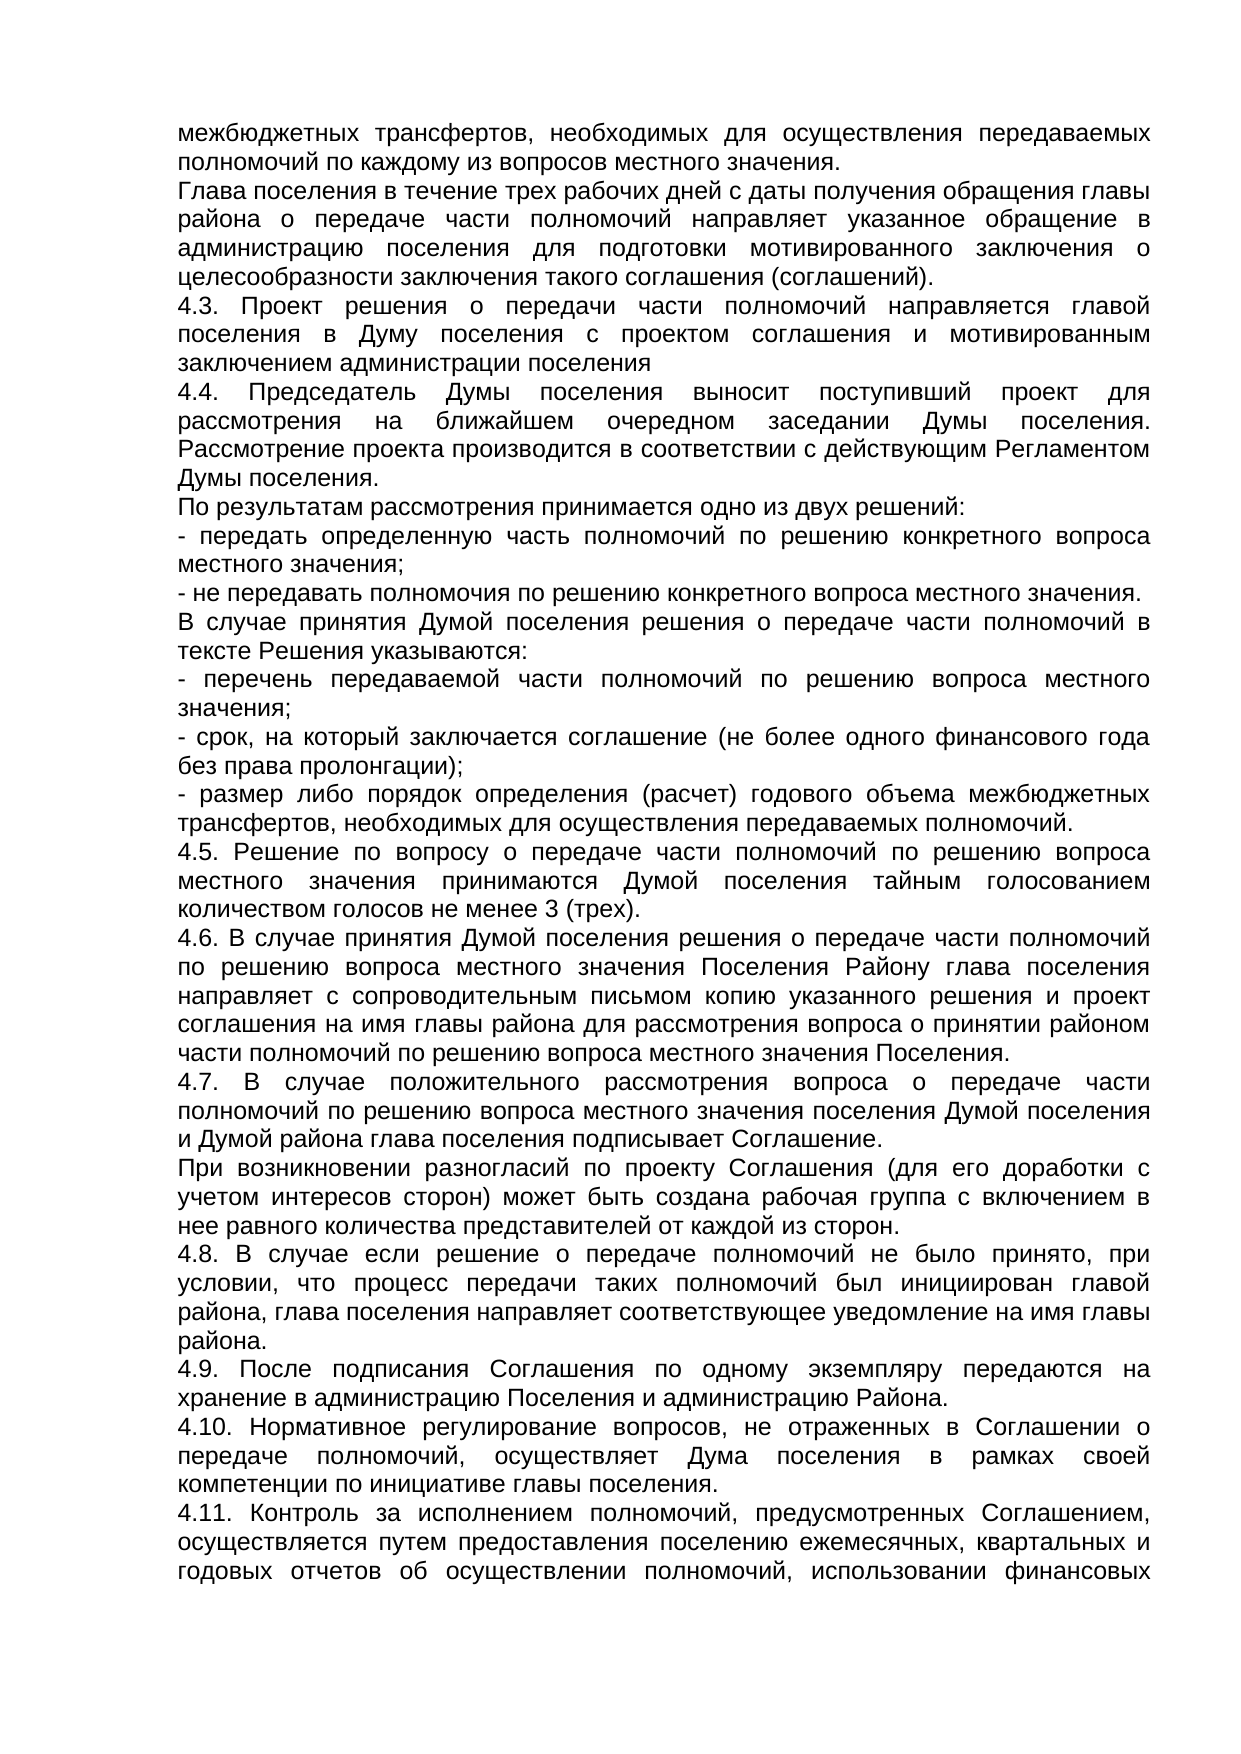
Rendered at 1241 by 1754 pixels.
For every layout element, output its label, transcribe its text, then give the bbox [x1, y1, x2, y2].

text 4.10. Нормативное регулирование вопросов, не отраженных в Соглашении о передаче полномочий, осуществляет Дума поселения в рамках своей компетенции по инициативе главы поселения. [177, 1412, 1152, 1498]
text В случае принятия Думой поселения решения о передаче части полномочий в тексте Решения указываются: [177, 607, 1152, 664]
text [177, 1498, 1152, 1584]
text - срок, на который заключается соглашение (не более одного финансового года без права пролонгации); [177, 722, 1152, 779]
text Глава поселения в течение трех рабочих дней с даты получения обращения главы района о передаче части полномочий направляет указанное обращение в администрацию поселения для подготовки мотивированного заключения о целесообразности заключения такого соглашения (соглашений). [177, 176, 1152, 291]
text 4.7. В случае положительного рассмотрения вопроса о передаче части полномочий по решению вопроса местного значения поселения Думой поселения и Думой района глава поселения подписывает Соглашение. [177, 1067, 1152, 1153]
text - размер либо порядок определения (расчет) годового объема межбюджетных трансфертов, необходимых для осуществления передаваемых полномочий. [177, 779, 1152, 837]
text 4.5. Решение по вопросу о передаче части полномочий по решению вопроса местного значения принимаются Думой поселения тайным голосованием количеством голосов не менее 3 (трех). [177, 837, 1152, 923]
text 4.4. Председатель Думы поселения выносит поступивший проект для рассмотрения на ближайшем очередном заседании Думы поселения. Рассмотрение проекта производится в соответствии с действующим Регламентом Думы поселения. [177, 377, 1152, 492]
text По результатам рассмотрения принимается одно из двух решений: [177, 492, 1152, 521]
text 4.6. В случае принятия Думой поселения решения о передаче части полномочий по решению вопроса местного значения Поселения Району глава поселения направляет с сопроводительным письмом копию указанного решения и проект соглашения на имя главы района для рассмотрения вопроса о принятии районом части полномочий по решению вопроса местного значения Поселения. [177, 923, 1152, 1067]
text - перечень передаваемой части полномочий по решению вопроса местного значения; [177, 664, 1152, 722]
text 4.8. В случае если решение о передаче полномочий не было принято, при условии, что процесс передачи таких полномочий был инициирован главой района, глава поселения направляет соответствующее уведомление на имя главы района. [177, 1239, 1152, 1354]
text - не передавать полномочия по решению конкретного вопроса местного значения. [177, 578, 1152, 607]
text При возникновении разногласий по проекту Соглашения (для его доработки с учетом интересов сторон) может быть создана рабочая группа с включением в нее равного количества представителей от каждой из сторон. [177, 1153, 1152, 1239]
text 4.9. После подписания Соглашения по одному экземпляру передаются на хранение в администрацию Поселения и администрацию Района. [177, 1354, 1152, 1412]
text - передать определенную часть полномочий по решению конкретного вопроса местного значения; [177, 521, 1152, 578]
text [177, 118, 1152, 176]
text 4.3. Проект решения о передачи части полномочий направляется главой поселения в Думу поселения с проектом соглашения и мотивированным заключением администрации поселения [177, 291, 1152, 377]
